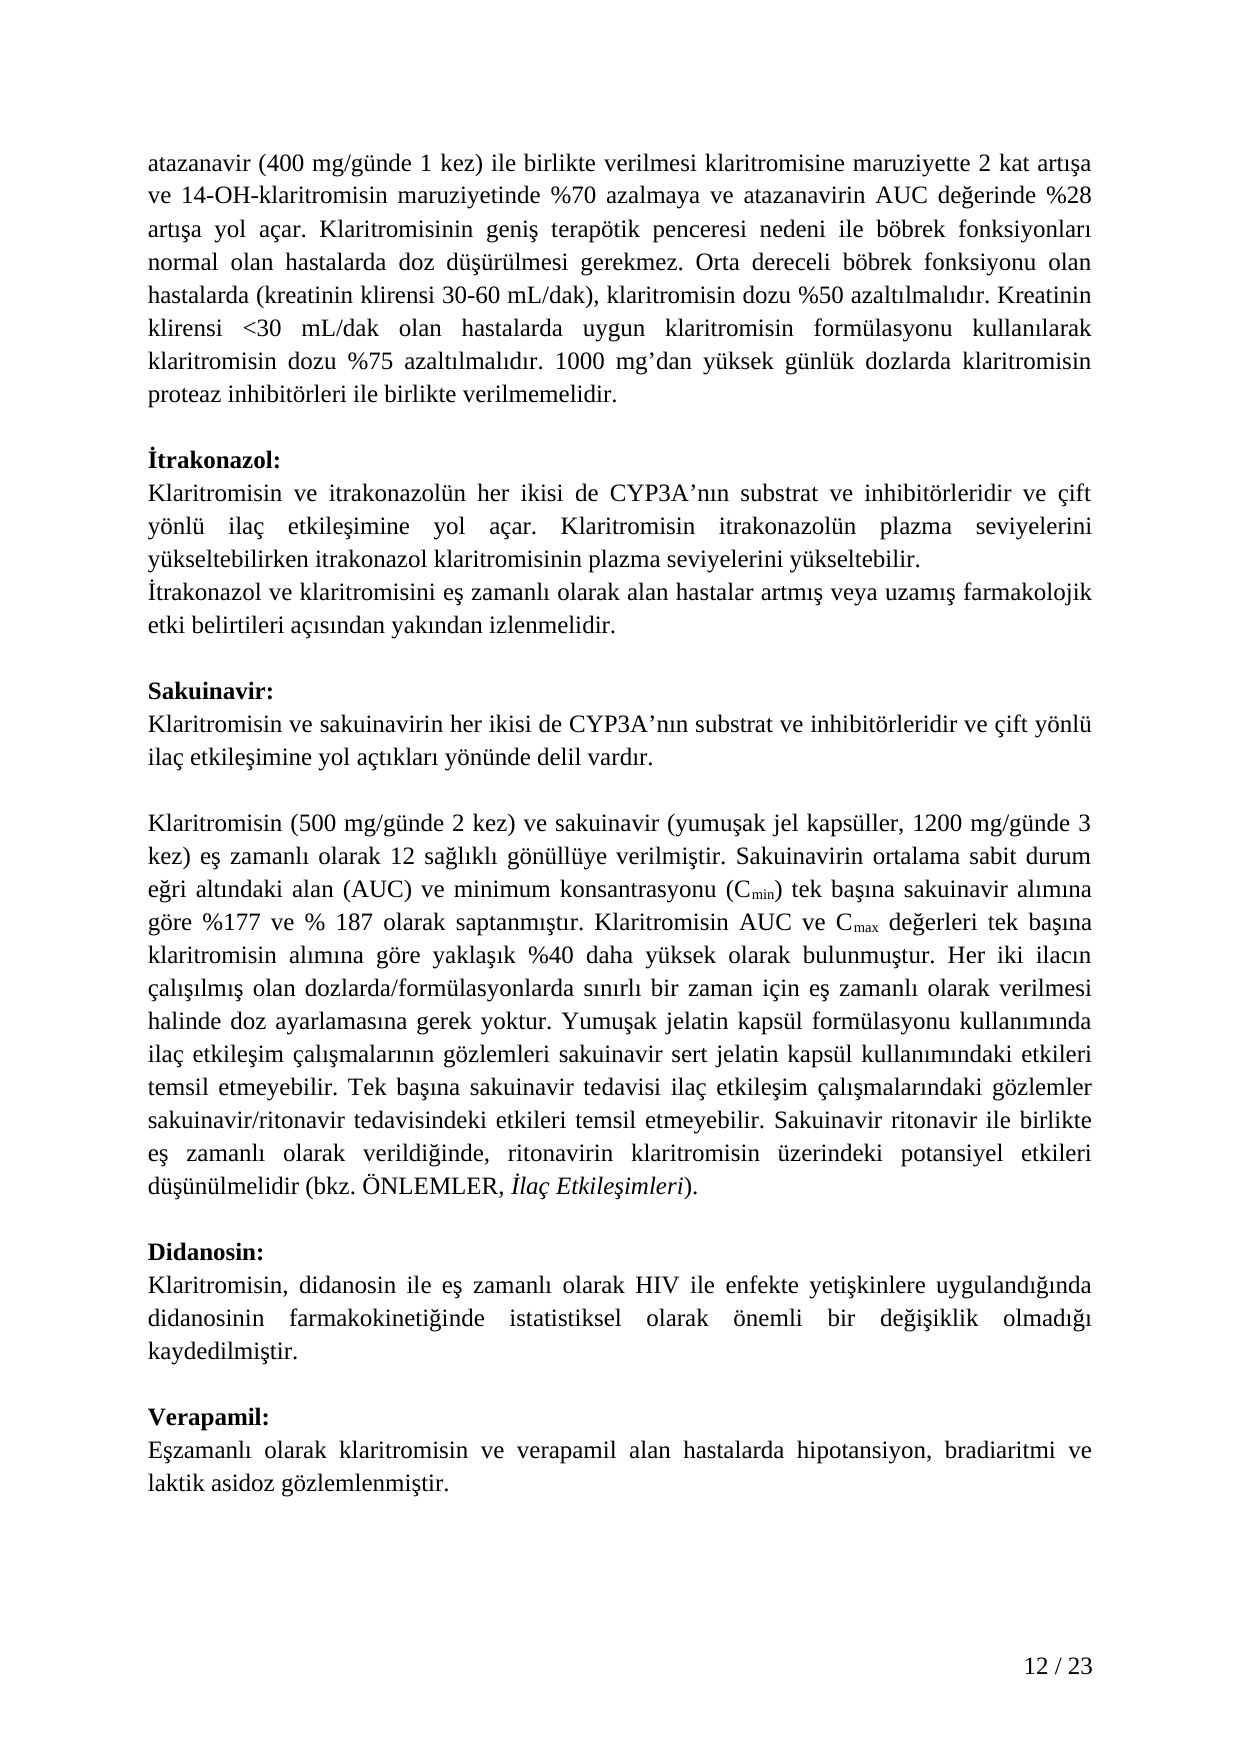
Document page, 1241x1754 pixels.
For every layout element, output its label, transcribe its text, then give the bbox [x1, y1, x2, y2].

text Verapamil: [148, 1402, 1093, 1431]
text Didanosin: [148, 1237, 1093, 1266]
text Klaritromisin (500 mg/günde 2 kez) ve sakuinavir (yumuşak jel kapsüller, 1200 mg/günde 3 kez) eş zamanlı olarak 12 sağlıklı gönüllüye verilmiştir. Sakuinavirin ortalama sabit durum eğri altındaki alan (AUC) ve minimum konsantrasyonu (Cmin) tek başına sakuinavir alımına göre %177 ve % 187 olarak saptanmıştır. Klaritromisin AUC ve Cmax değerleri tek başına klaritromisin alımına göre yaklaşık %40 daha yüksek olarak bulunmuştur. Her iki ilacın çalışılmış olan dozlarda/formülasyonlarda sınırlı bir zaman için eş zamanlı olarak verilmesi halinde doz ayarlamasına gerek yoktur. Yumuşak jelatin kapsül formülasyonu kullanımında ilaç etkileşim çalışmalarının gözlemleri sakuinavir sert jelatin kapsül kullanımındaki etkileri temsil etmeyebilir. Tek başına sakuinavir tedavisi ilaç etkileşim çalışmalarındaki gözlemler sakuinavir/ritonavir tedavisindeki etkileri temsil etmeyebilir. Sakuinavir ritonavir ile birlikte eş zamanlı olarak verildiğinde, ritonavirin klaritromisin üzerindeki potansiyel etkileri düşünülmelidir (bkz. ÖNLEMLER, İlaç Etkileşimleri). [148, 808, 1093, 1200]
text Klaritromisin ve itrakonazolün her ikisi de CYP3A’nın substrat ve inhibitörleridir ve çift yönlü ilaç etkileşimine yol açar. Klaritromisin itrakonazolün plazma seviyelerini yükseltebilirken itrakonazol klaritromisinin plazma seviyelerini yükseltebilir. [148, 478, 1093, 573]
text Klaritromisin ve sakuinavirin her ikisi de CYP3A’nın substrat ve inhibitörleridir ve çift yönlü ilaç etkileşimine yol açtıkları yönünde delil vardır. [148, 709, 1093, 771]
text Klaritromisin, didanosin ile eş zamanlı olarak HIV ile enfekte yetişkinlere uygulandığında didanosinin farmakokinetiğinde istatistiksel olarak önemli bir değişiklik olmadığı kaydedilmiştir. [148, 1270, 1093, 1365]
text İtrakonazol ve klaritromisini eş zamanlı olarak alan hastalar artmış veya uzamış farmakolojik etki belirtileri açısından yakından izlenmelidir. [148, 577, 1093, 639]
text Eşzamanlı olarak klaritromisin ve verapamil alan hastalarda hipotansiyon, bradiaritmi ve laktik asidoz gözlemlenmiştir. [148, 1435, 1093, 1497]
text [148, 148, 1093, 407]
text İtrakonazol: [148, 445, 1093, 473]
text Sakuinavir: [148, 676, 1093, 705]
